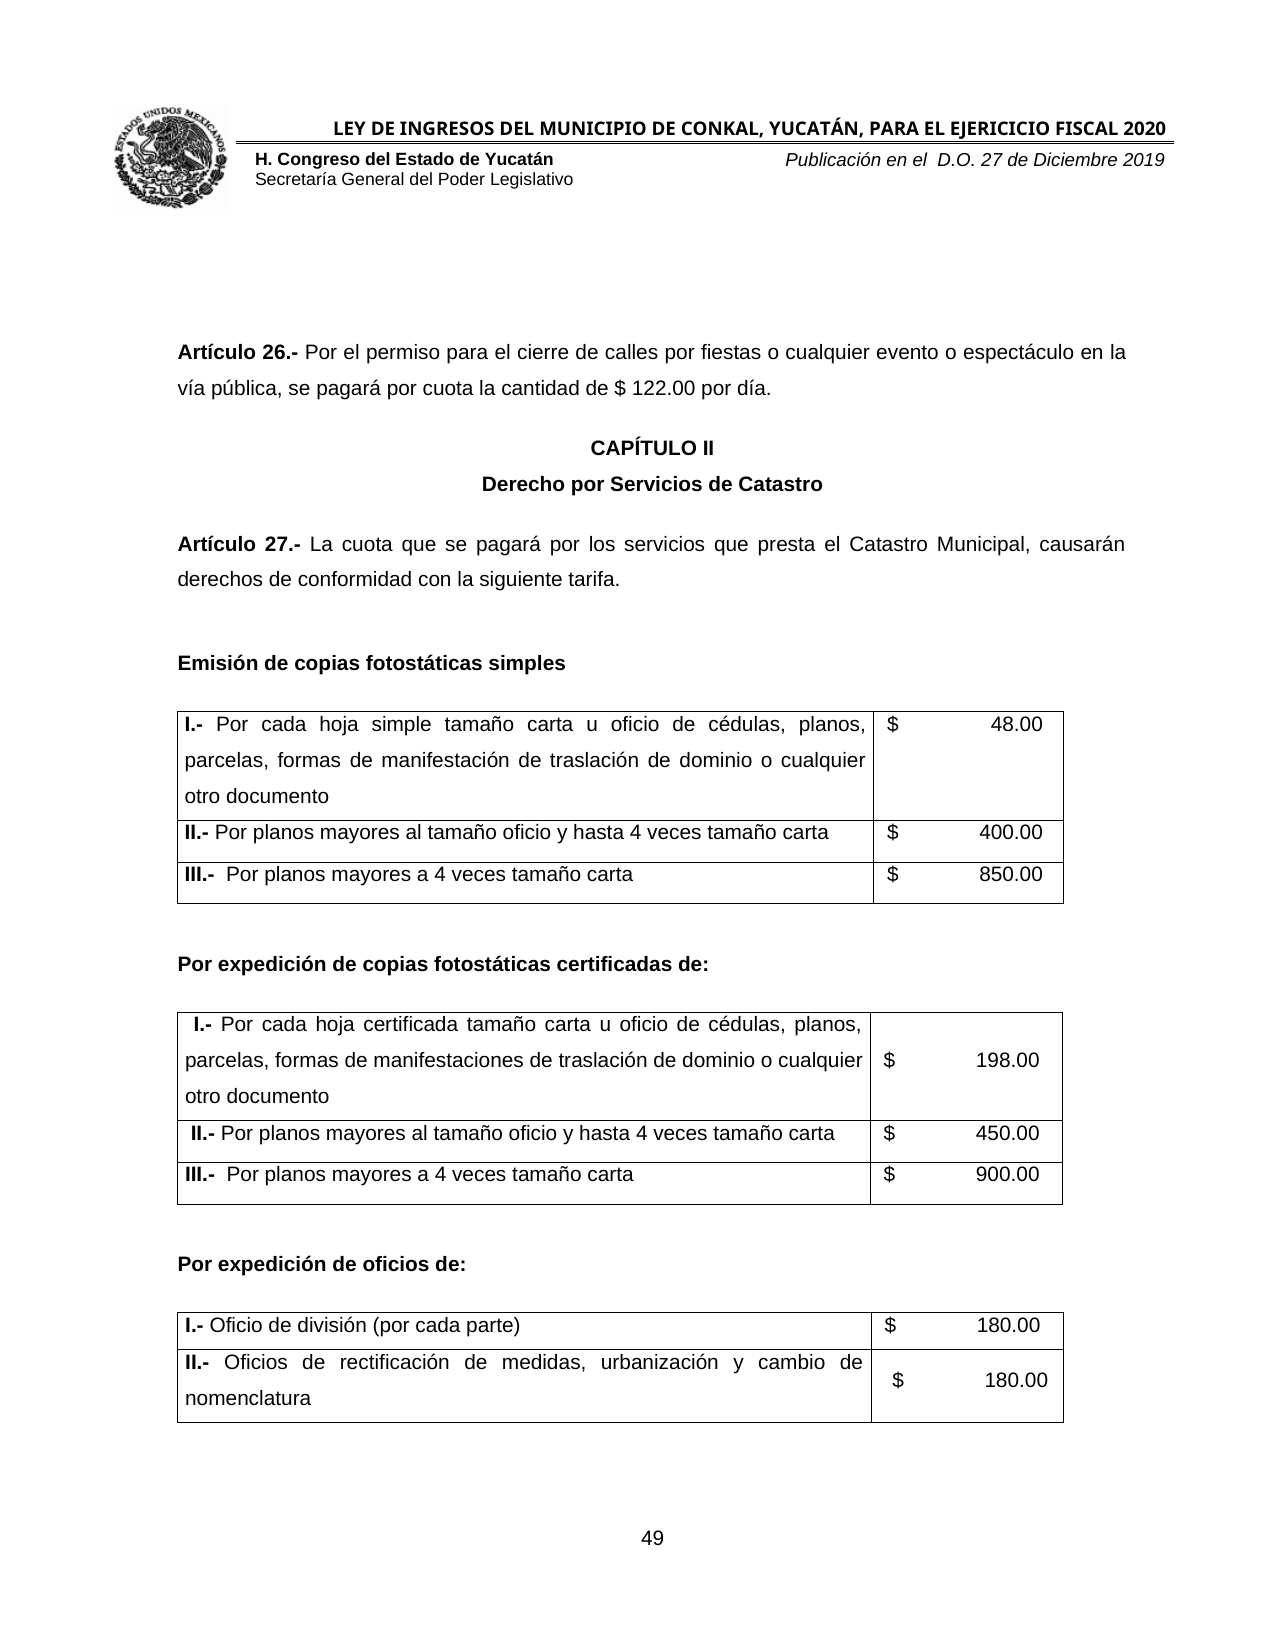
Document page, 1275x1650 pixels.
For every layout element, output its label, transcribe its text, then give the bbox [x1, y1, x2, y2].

table_cell III.- Por planos mayores a 4 veces tamaño carta [178, 1163, 870, 1204]
text Derecho por Servicios de Catastro [177, 471, 1127, 495]
table_cell $ 450.00 [871, 1121, 1062, 1162]
text Emisión de copias fotostáticas simples [177, 651, 1127, 675]
text Por expedición de copias fotostáticas certificadas de: [177, 952, 1127, 976]
table_header I.- Oficio de división (por cada parte) [178, 1313, 871, 1349]
table_cell III.- Por planos mayores a 4 veces tamaño carta [178, 863, 873, 903]
table_cell II.- Oficios de rectificación de medidas, urbanización y cambio de nomenclatura [178, 1350, 871, 1422]
table_cell $ 180.00 [872, 1350, 1063, 1422]
table_header $ 198.00 [871, 1013, 1062, 1120]
text Por expedición de oficios de: [177, 1252, 1127, 1276]
table_cell $ 400.00 [874, 821, 1063, 861]
text Artículo 26.- Por el permiso para el cierre de calles por fiestas o cualquier evento o espectáculo en la vía pública, se pagará por cuota la cantidad de $ 122.00 por día. [177, 339, 1127, 399]
table_header $ 48.00 [874, 712, 1063, 819]
table_header I.- Por cada hoja certificada tamaño carta u oficio de cédulas, planos, parcelas, formas de manifestaciones de traslación de dominio o cualquier otro documento [178, 1013, 870, 1120]
text CAPÍTULO II [177, 435, 1127, 459]
table_header I.- Por cada hoja simple tamaño carta u oficio de cédulas, planos, parcelas, formas de manifestación de traslación de dominio o cualquier otro documento [178, 712, 873, 819]
table_cell II.- Por planos mayores al tamaño oficio y hasta 4 veces tamaño carta [178, 821, 873, 861]
table_cell $ 850.00 [874, 863, 1063, 903]
table_header $ 180.00 [872, 1313, 1063, 1349]
table_cell II.- Por planos mayores al tamaño oficio y hasta 4 veces tamaño carta [178, 1121, 870, 1162]
table_cell $ 900.00 [871, 1163, 1062, 1204]
text Artículo 27.- La cuota que se pagará por los servicios que presta el Catastro Municipal, causarán derechos de conformidad con la siguiente tarifa. [177, 531, 1127, 591]
